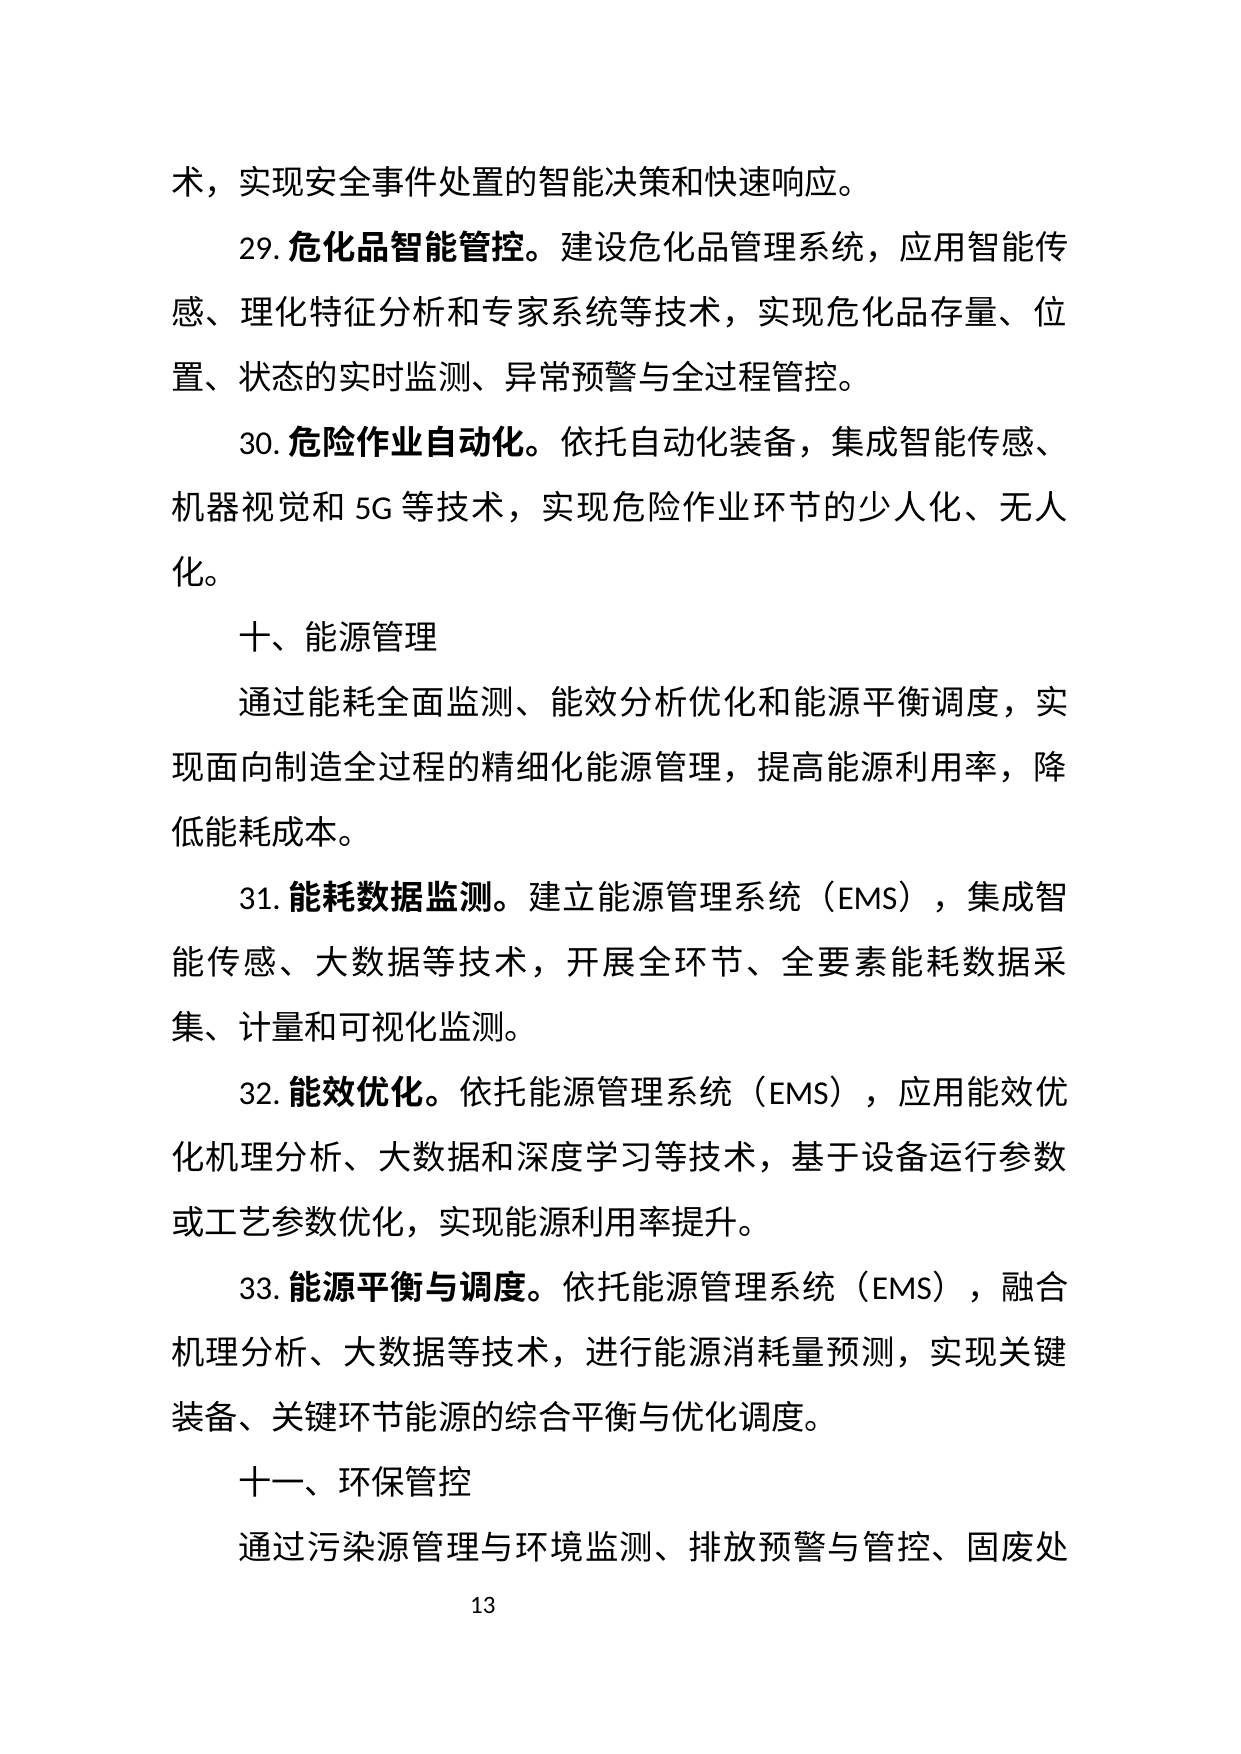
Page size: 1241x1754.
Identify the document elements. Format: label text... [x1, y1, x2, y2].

list 能源平衡与调度。依托能源管理系统（EMS），融合机理分析、大数据等技术，进行能源消耗量预测，实现关键装备、关键环节能源的综合平衡与优化调度。 [171, 1253, 1069, 1448]
text 通过能耗全面监测、能效分析优化和能源平衡调度，实现面向制造全过程的精细化能源管理，提高能源利用率，降低能耗成本。 [171, 668, 1069, 863]
list 危化品智能管控。建设危化品管理系统，应用智能传感、理化特征分析和专家系统等技术，实现危化品存量、位置、状态的实时监测、异常预警与全过程管控。 [171, 213, 1069, 408]
list 危险作业自动化。依托自动化装备，集成智能传感、机器视觉和5G等技术，实现危险作业环节的少人化、无人化。 [171, 408, 1069, 603]
list 能效优化。依托能源管理系统（EMS），应用能效优化机理分析、大数据和深度学习等技术，基于设备运行参数或工艺参数优化，实现能源利用率提升。 [171, 1058, 1069, 1253]
subtitle 十、能源管理 [171, 603, 1069, 668]
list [171, 148, 1069, 213]
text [171, 1513, 1069, 1578]
subtitle 十一、环保管控 [171, 1448, 1069, 1513]
list 能耗数据监测。建立能源管理系统（EMS），集成智能传感、大数据等技术，开展全环节、全要素能耗数据采集、计量和可视化监测。 [171, 863, 1069, 1058]
